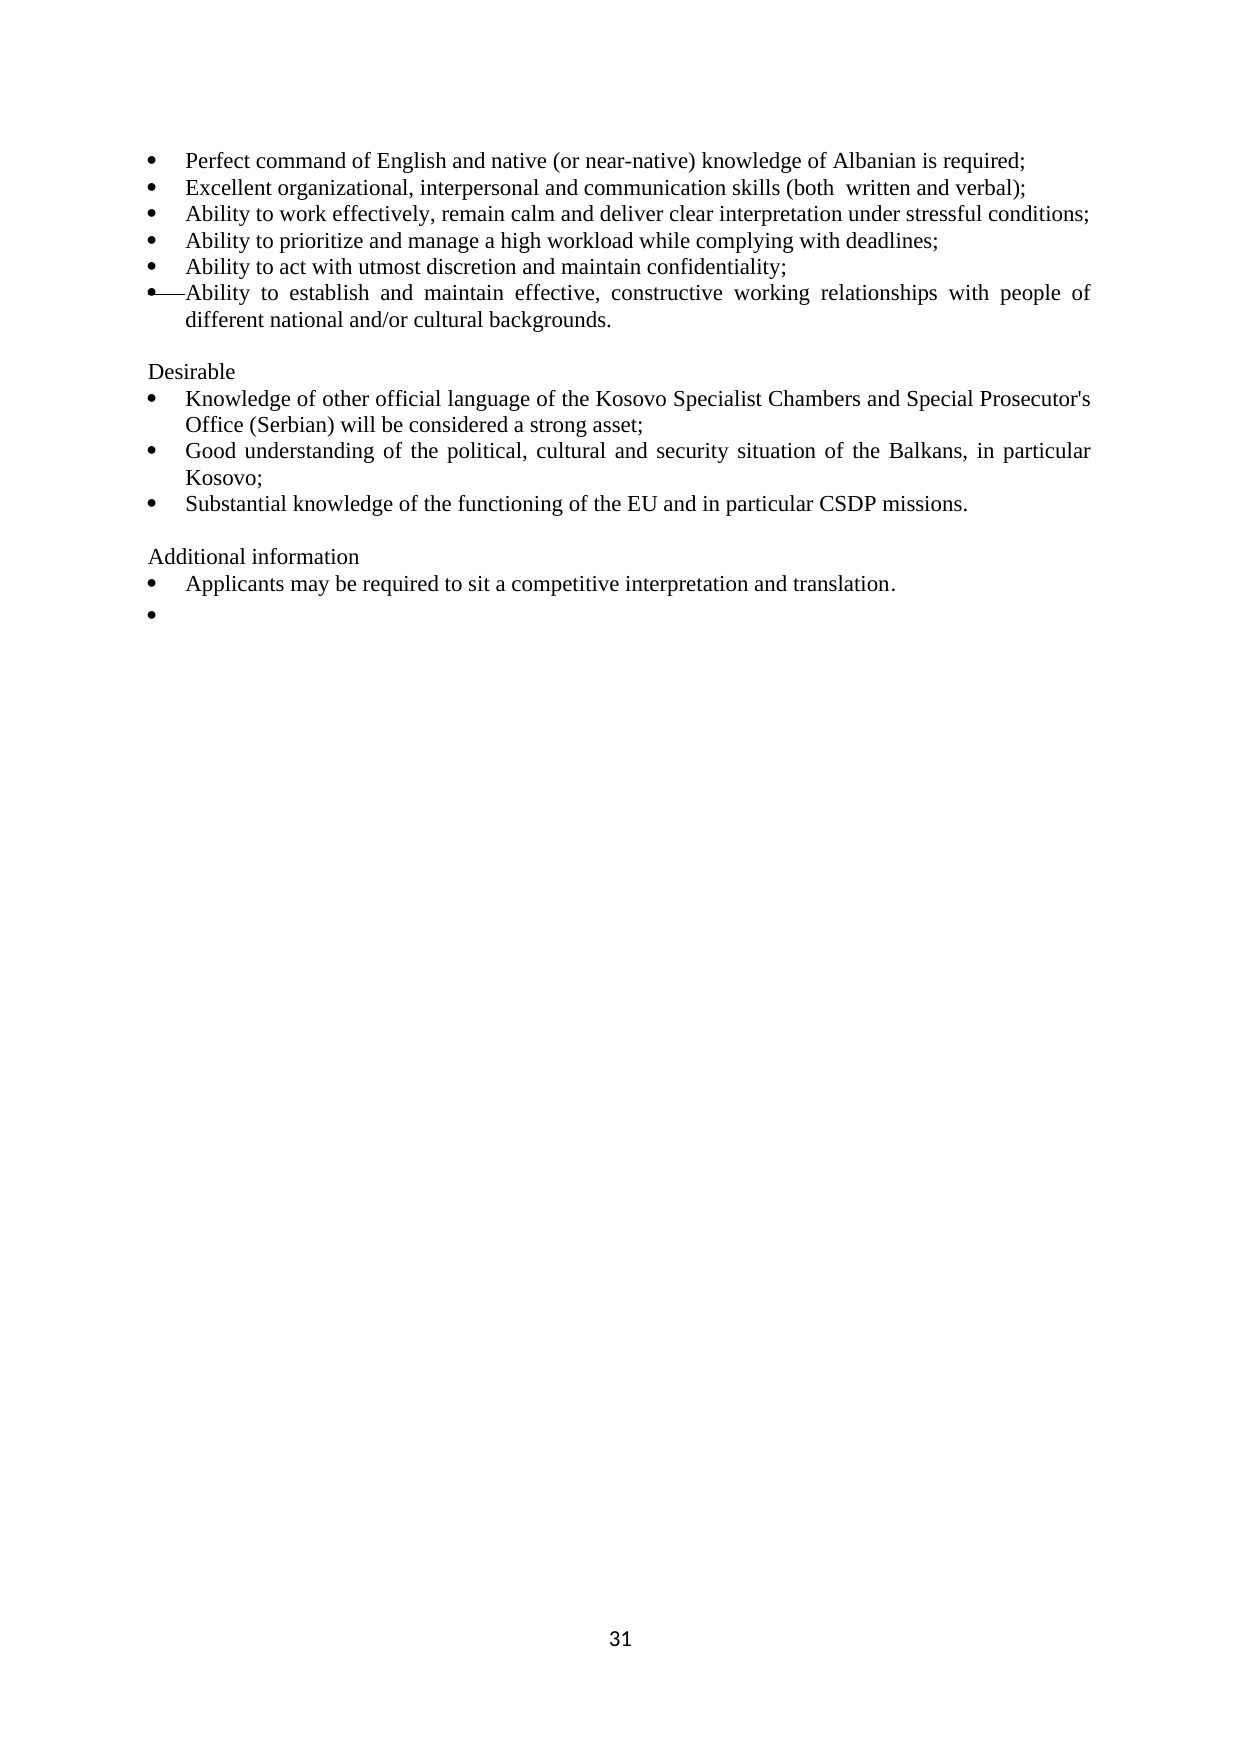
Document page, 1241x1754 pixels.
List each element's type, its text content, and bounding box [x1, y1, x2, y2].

list Ability to establish and maintain effective, constructive working relationships with people of different national and/or cultural backgrounds. [148, 279, 1093, 332]
list Ability to prioritize and manage a high workload while complying with deadlines; [148, 227, 1093, 253]
list Ability to work effectively, remain calm and deliver clear interpretation under stressful conditions; [148, 200, 1093, 227]
list Good understanding of the political, cultural and security situation of the Balkans, in particular Kosovo; [148, 437, 1093, 490]
list Knowledge of other official language of the Kosovo Specialist Chambers and Special Prosecutor's Office (Serbian) will be considered a strong asset; [148, 385, 1093, 437]
list Ability to act with utmost discretion and maintain confidentiality; [148, 253, 1093, 279]
list Excellent organizational, interpersonal and communication skills (both written and verbal); [148, 174, 1093, 200]
list Substantial knowledge of the functioning of the EU and in particular CSDP missions. [148, 490, 1093, 517]
text Additional information [148, 543, 1093, 569]
list Perfect command of English and native (or near-native) knowledge of Albanian is required; [148, 148, 1093, 174]
list Applicants may be required to sit a competitive interpretation and translation. [148, 569, 1093, 597]
text Desirable [148, 358, 1093, 385]
